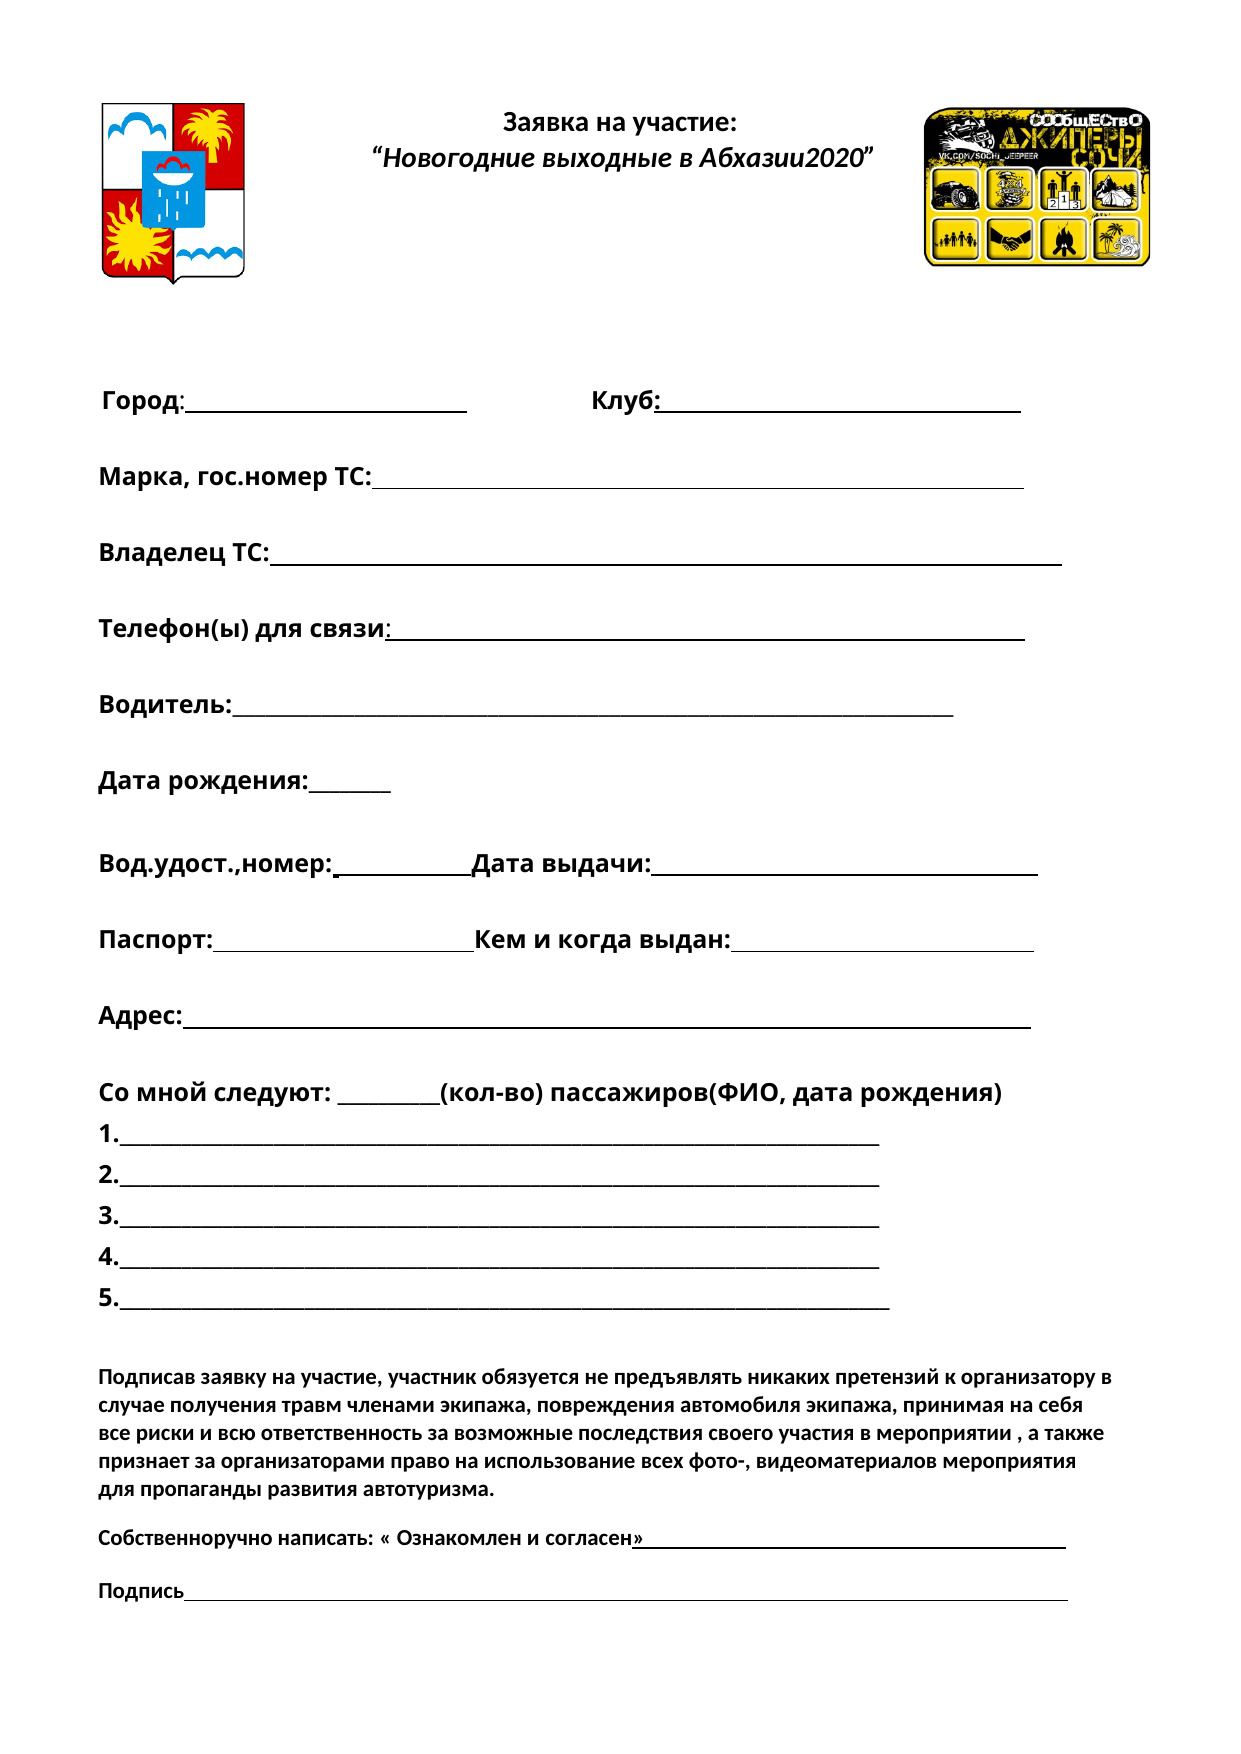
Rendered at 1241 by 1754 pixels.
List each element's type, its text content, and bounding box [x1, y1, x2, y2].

text Заявка на участие: [75, 103, 1165, 139]
text Со мной следуют: __________(кол-во) пассажиров(ФИО, дата рождения) [98, 1074, 1118, 1108]
text “Новогодние выходные в Абхазии2020” [75, 139, 1165, 174]
text 2.__________________________________________________________________________ [98, 1157, 1118, 1191]
text 1.__________________________________________________________________________ [98, 1116, 1118, 1149]
text Собственноручно написать: « Ознакомлен и согласен» [98, 1523, 1118, 1551]
text 3.__________________________________________________________________________ [98, 1198, 1118, 1232]
text Вод.удост.,номер: Дата выдачи: [98, 845, 1118, 879]
text 5.___________________________________________________________________________ [98, 1280, 1118, 1314]
text Марка, гос.номер ТС: [98, 459, 1118, 493]
text Подписав заявку на участие, участник обязуется не предъявлять никаких претензий к организатору в случае получения травм членами экипажа, повреждения автомобиля экипажа, принимая на себя все риски и всю ответственность за возможные последствия своего участия в мероприятии , а также признает за организаторами право на использование всех фото-, видеоматериалов мероприятия для пропаганды развития автотуризма. [98, 1362, 1118, 1502]
text Владелец ТС: [98, 535, 1118, 569]
text Водитель:_________________________________________________________________ [98, 687, 1118, 721]
picture [101, 174, 245, 285]
text Подпись [98, 1576, 1118, 1604]
text Город: Клуб: [75, 382, 1118, 416]
picture [154, 174, 192, 185]
picture [923, 174, 1150, 267]
text 4.__________________________________________________________________________ [98, 1239, 1118, 1273]
text Паспорт: Кем и когда выдан: [98, 922, 1118, 956]
text Дата рождения:________ [98, 763, 1118, 797]
text Телефон(ы) для связи: [98, 610, 1118, 644]
text Адрес: [98, 998, 1118, 1032]
